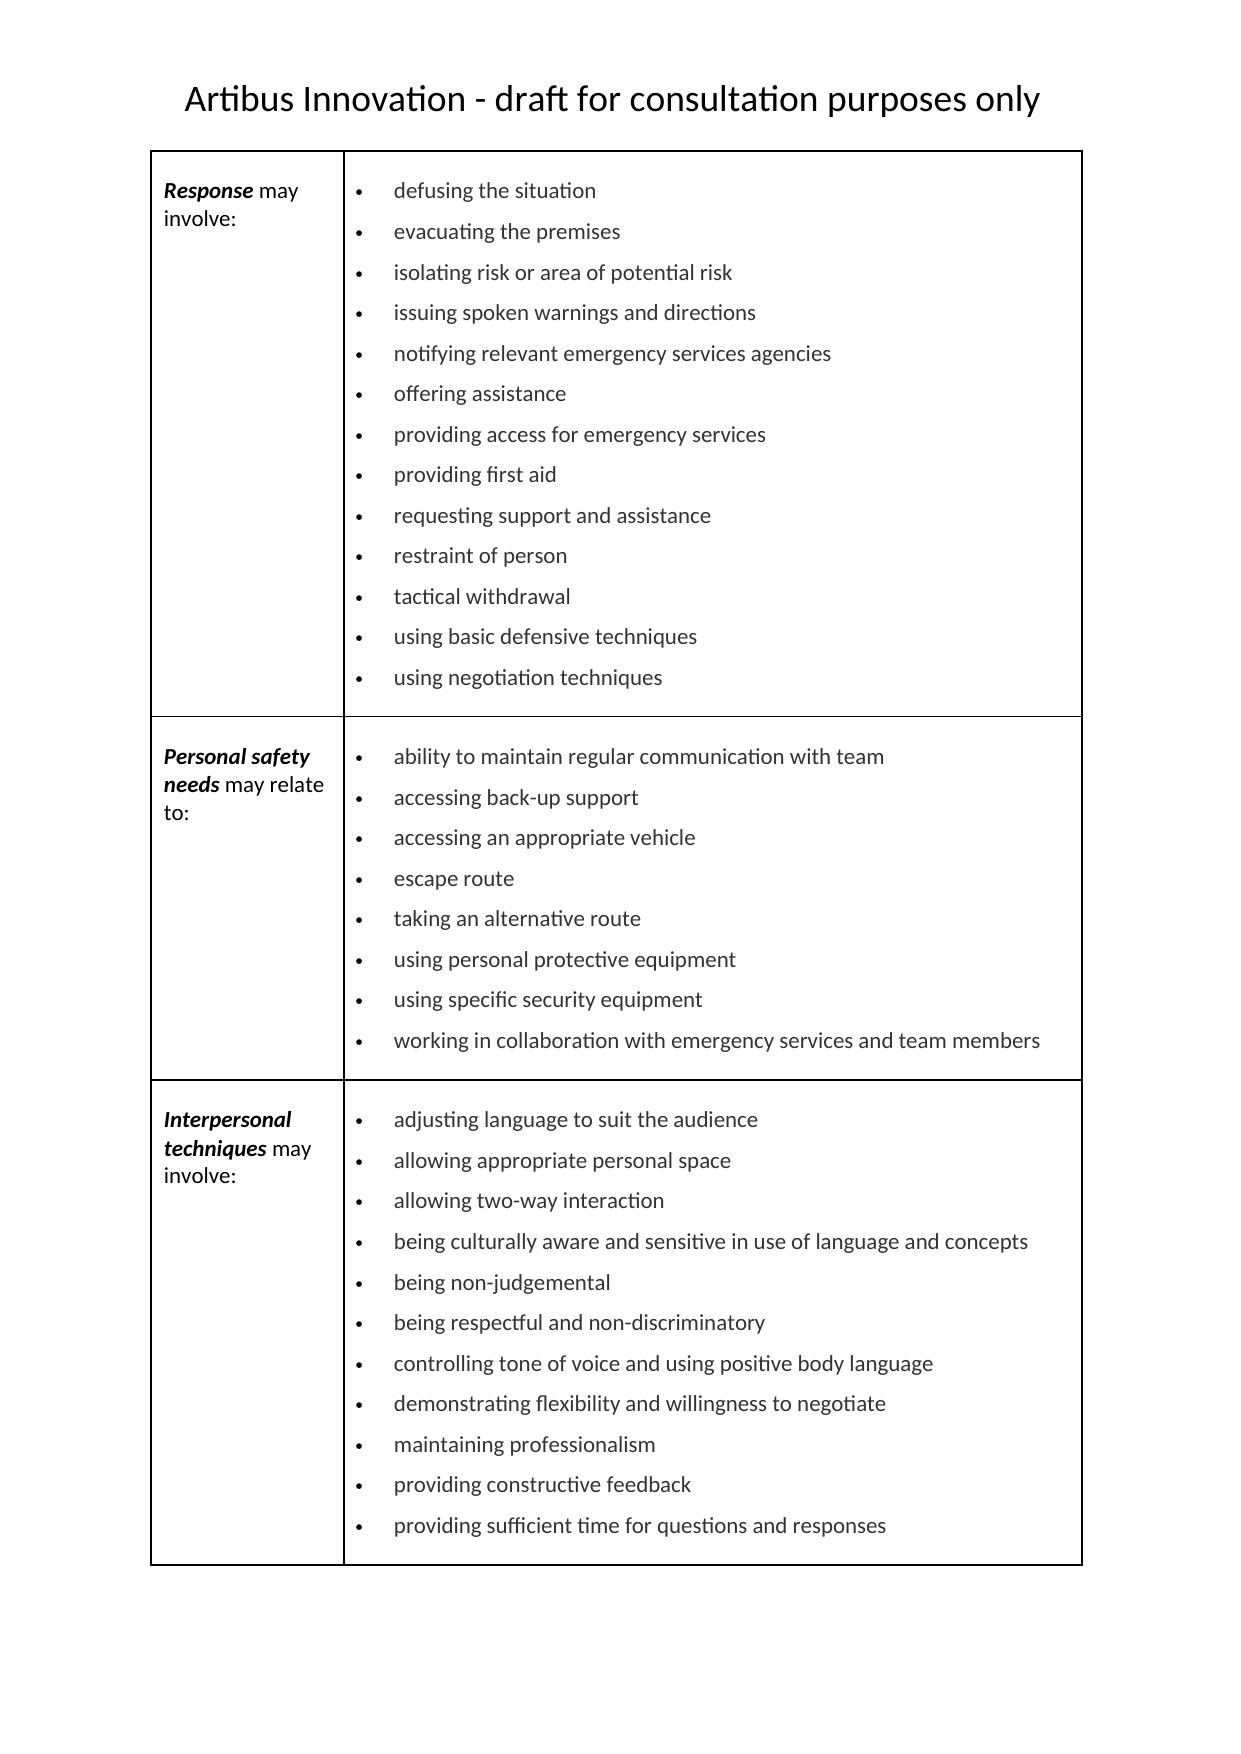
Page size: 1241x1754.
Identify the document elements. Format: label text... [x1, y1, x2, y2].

table_cell ability to maintain regular communication with team accessing back-up support accessing an appropriate vehicle escape route taking an alternative route using personal protective equipment using specific security equipment working in collaboration with emergency services and team members [345, 717, 1081, 1079]
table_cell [345, 1081, 1081, 1564]
table_cell defusing the situation evacuating the premises isolating risk or area of potential risk issuing spoken warnings and directions notifying relevant emergency services agencies offering assistance providing access for emergency services providing first aid requesting support and assistance restraint of person tactical withdrawal using basic defensive techniques using negotiation techniques [345, 152, 1081, 716]
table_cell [152, 1081, 343, 1564]
table_cell Response may involve: [152, 152, 343, 716]
table_cell Personal safety needs may relate to: [152, 717, 343, 1079]
